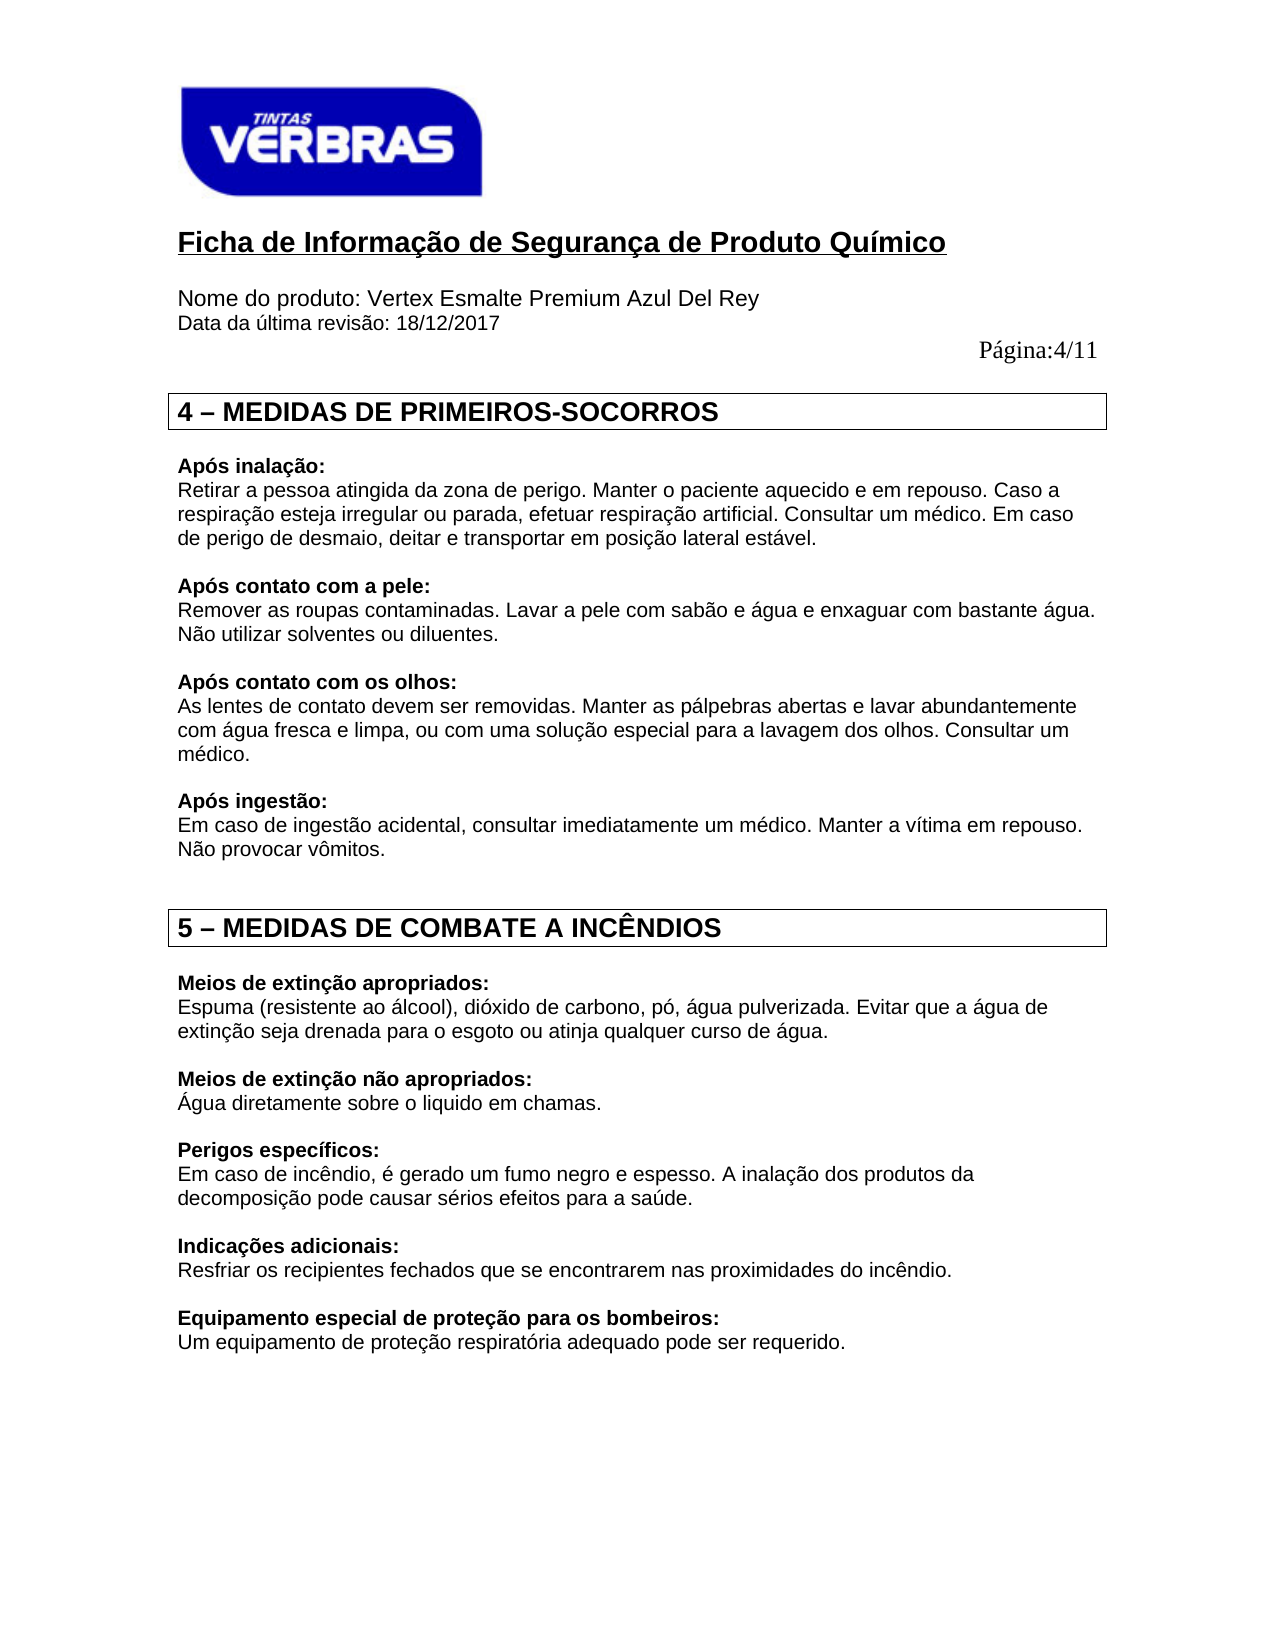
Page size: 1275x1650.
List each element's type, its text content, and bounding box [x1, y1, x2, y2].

text Equipamento especial de proteção para os bombeiros: [177, 1306, 1098, 1330]
text Após contato com a pele: [177, 574, 1098, 598]
text Perigos específicos: [177, 1138, 1098, 1162]
text 5 – MEDIDAS DE COMBATE A INCÊNDIOS [169, 910, 1106, 946]
text Após inalação: [177, 454, 1098, 478]
text Um equipamento de proteção respiratória adequado pode ser requerido. [177, 1330, 1098, 1354]
text Água diretamente sobre o liquido em chamas. [177, 1090, 1098, 1114]
text Em caso de incêndio, é gerado um fumo negro e espesso. A inalação dos produtos da decomposição pode causar sérios efeitos para a saúde. [177, 1162, 1098, 1210]
text Resfriar os recipientes fechados que se encontrarem nas proximidades do incêndio. [177, 1258, 1098, 1282]
text 4 – MEDIDAS DE PRIMEIROS-SOCORROS [169, 394, 1106, 429]
text Espuma (resistente ao álcool), dióxido de carbono, pó, água pulverizada. Evitar que a água de extinção seja drenada para o esgoto ou atinja qualquer curso de água. [177, 994, 1098, 1042]
text Após ingestão: [177, 789, 1098, 813]
text Meios de extinção não apropriados: [177, 1066, 1098, 1090]
text Meios de extinção apropriados: [177, 971, 1098, 994]
text As lentes de contato devem ser removidas. Manter as pálpebras abertas e lavar abundantemente com água fresca e limpa, ou com uma solução especial para a lavagem dos olhos. Consultar um médico. [177, 693, 1098, 765]
picture [177, 73, 487, 216]
text Retirar a pessoa atingida da zona de perigo. Manter o paciente aquecido e em repouso. Caso a respiração esteja irregular ou parada, efetuar respiração artificial. Consultar um médico. Em caso de perigo de desmaio, deitar e transportar em posição lateral estável. [177, 478, 1098, 550]
text Após contato com os olhos: [177, 669, 1098, 693]
text Indicações adicionais: [177, 1234, 1098, 1258]
text Em caso de ingestão acidental, consultar imediatamente um médico. Manter a vítima em repouso. Não provocar vômitos. [177, 813, 1098, 861]
text Remover as roupas contaminadas. Lavar a pele com sabão e água e enxaguar com bastante água. Não utilizar solventes ou diluentes. [177, 598, 1098, 646]
